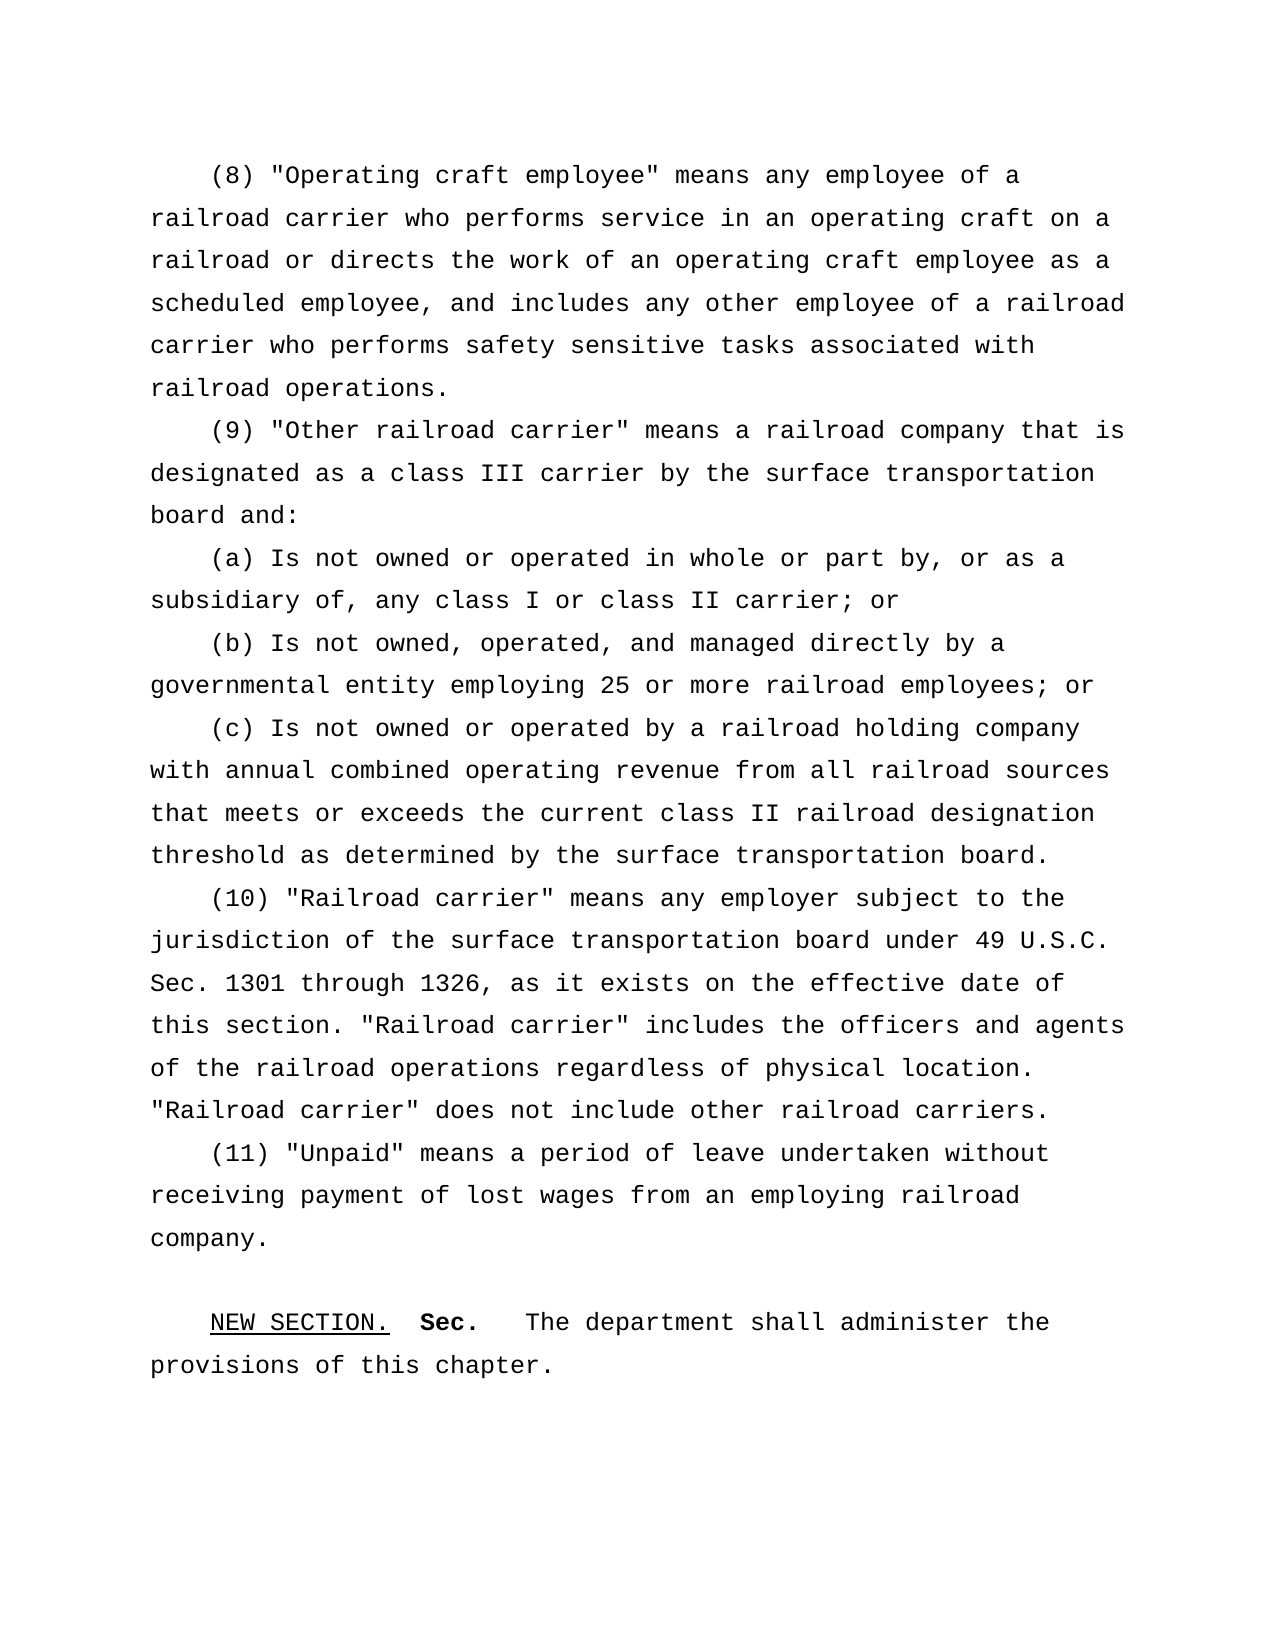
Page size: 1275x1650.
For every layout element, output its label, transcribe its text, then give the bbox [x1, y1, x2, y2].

text (b) Is not owned, operated, and managed directly by a governmental entity employing 25 or more railroad employees; or [150, 617, 1125, 702]
text (9) "Other railroad carrier" means a railroad company that is designated as a class III carrier by the surface transportation board and: [150, 405, 1125, 532]
text (a) Is not owned or operated in whole or part by, or as a subsidiary of, any class I or class II carrier; or [150, 532, 1125, 617]
text (8) "Operating craft employee" means any employee of a railroad carrier who performs service in an operating craft on a railroad or directs the work of an operating craft employee as a scheduled employee, and includes any other employee of a railroad carrier who performs safety sensitive tasks associated with railroad operations. [150, 150, 1125, 405]
text (11) "Unpaid" means a period of leave undertaken without receiving payment of lost wages from an employing railroad company. [150, 1127, 1125, 1255]
text (10) "Railroad carrier" means any employer subject to the jurisdiction of the surface transportation board under 49 U.S.C. Sec. 1301 through 1326, as it exists on the effective date of this section. "Railroad carrier" includes the officers and agents of the railroad operations regardless of physical location. "Railroad carrier" does not include other railroad carriers. [150, 872, 1125, 1127]
text NEW SECTION. Sec. The department shall administer the provisions of this chapter. [150, 1297, 1125, 1382]
text (c) Is not owned or operated by a railroad holding company with annual combined operating revenue from all railroad sources that meets or exceeds the current class II railroad designation threshold as determined by the surface transportation board. [150, 702, 1125, 872]
